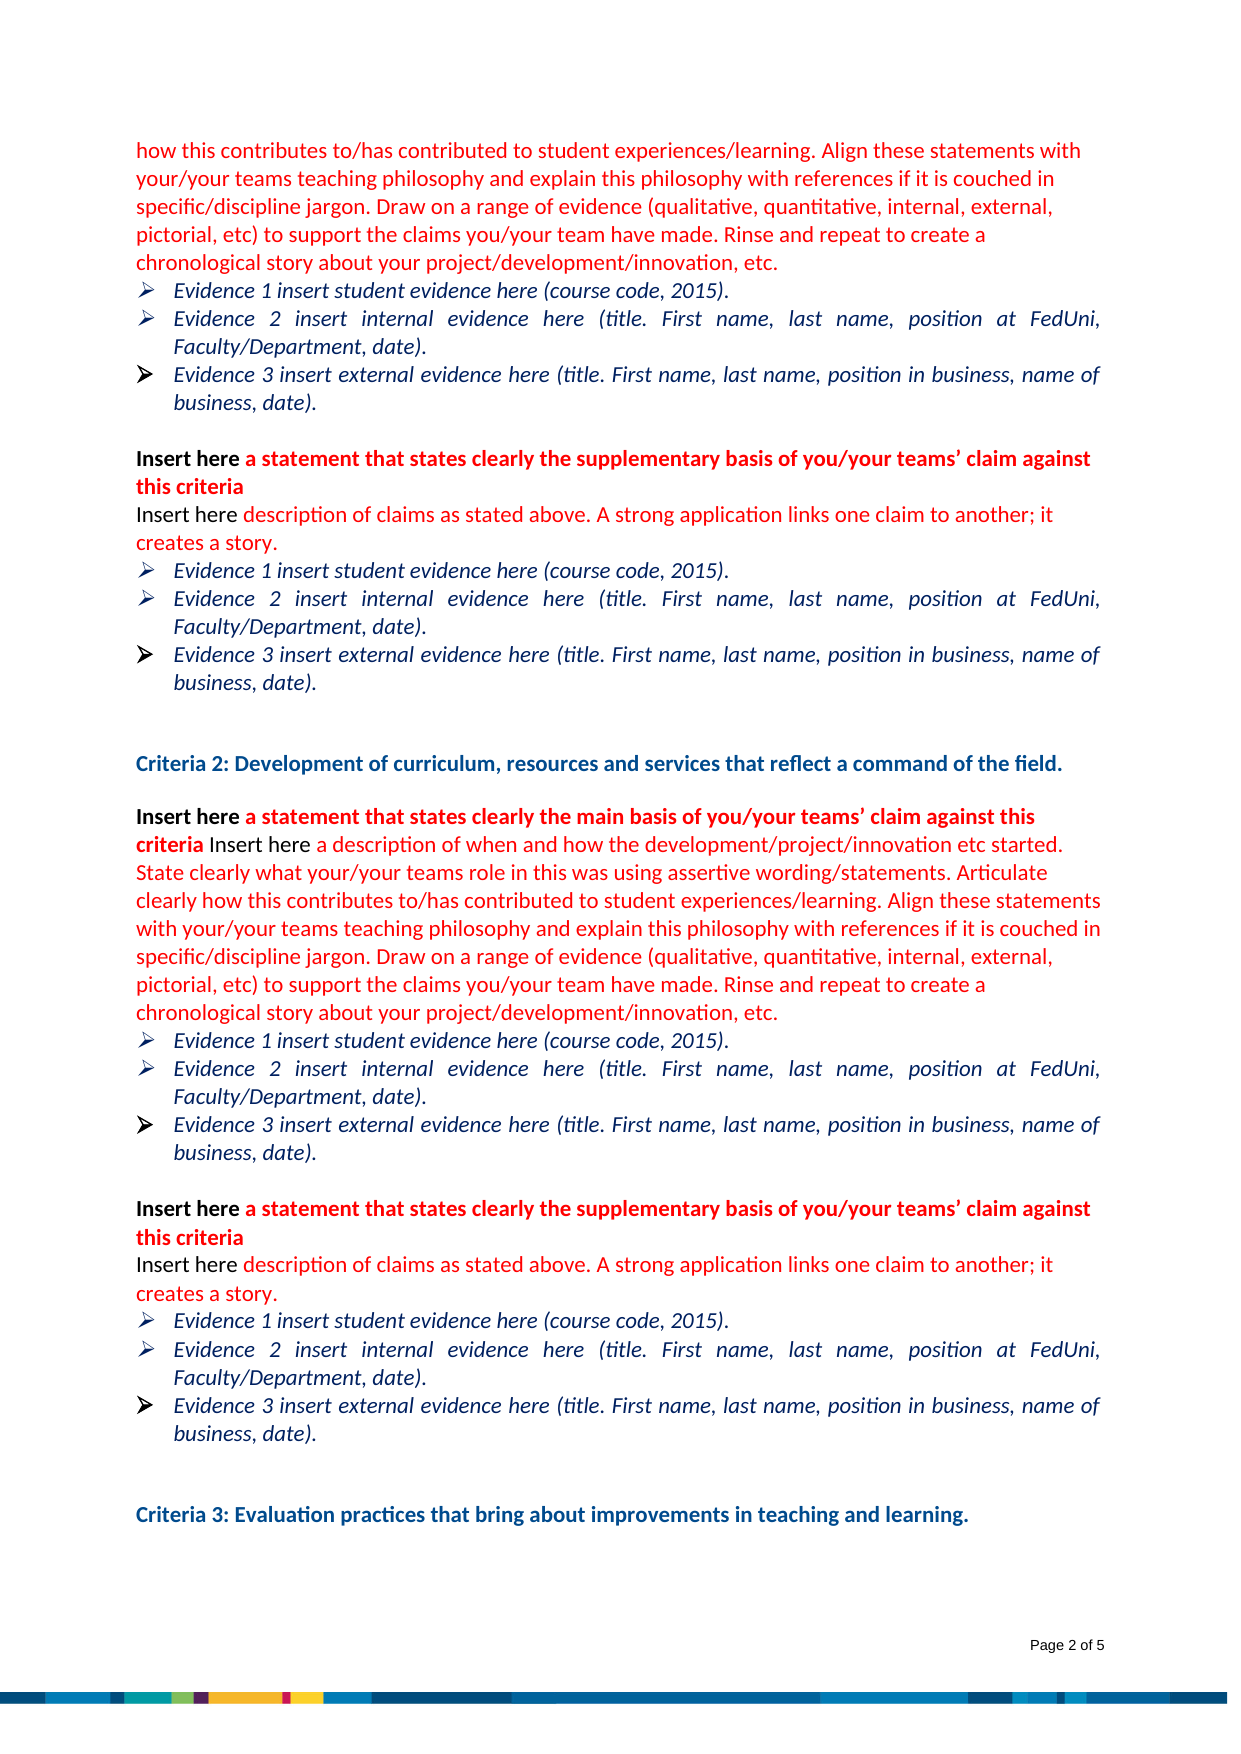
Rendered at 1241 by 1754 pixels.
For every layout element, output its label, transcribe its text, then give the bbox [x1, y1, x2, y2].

list Evidence 1 insert student evidence here (course code, 2015). [136, 276, 1104, 304]
list Evidence 3 insert external evidence here (title. First name, last name, position in business, name of business, date). [136, 1391, 1104, 1447]
list Evidence 2 insert internal evidence here (title. First name, last name, position at FedUni, Faculty/Department, date). [136, 1054, 1104, 1111]
text Insert here a statement that states clearly the main basis of you/your teams’ claim against this criteria Insert here a description of when and how the development/project/innovation etc started. State clearly what your/your teams role in this was using assertive wording/statements. Articulate clearly how this contributes to/has contributed to student experiences/learning. Align these statements with your/your teams teaching philosophy and explain this philosophy with references if it is couched in specific/discipline jargon. Draw on a range of evidence (qualitative, quantitative, internal, external, pictorial, etc) to support the claims you/your team have made. Rinse and repeat to create a chronological story about your project/development/innovation, etc. [136, 802, 1104, 1026]
list Evidence 2 insert internal evidence here (title. First name, last name, position at FedUni, Faculty/Department, date). [136, 304, 1104, 360]
list Evidence 3 insert external evidence here (title. First name, last name, position in business, name of business, date). [136, 1111, 1104, 1167]
text Insert here description of claims as stated above. A strong application links one claim to another; it creates a story. [136, 1251, 1104, 1307]
list Evidence 1 insert student evidence here (course code, 2015). [136, 556, 1104, 584]
text Criteria 2: Development of curriculum, resources and services that reflect a command of the field. [136, 749, 1104, 777]
list Evidence 2 insert internal evidence here (title. First name, last name, position at FedUni, Faculty/Department, date). [136, 584, 1104, 640]
text Insert here description of claims as stated above. A strong application links one claim to another; it creates a story. [136, 500, 1104, 556]
list Evidence 3 insert external evidence here (title. First name, last name, position in business, name of business, date). [136, 360, 1104, 416]
list Evidence 2 insert internal evidence here (title. First name, last name, position at FedUni, Faculty/Department, date). [136, 1335, 1104, 1391]
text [136, 136, 1104, 276]
text Insert here a statement that states clearly the supplementary basis of you/your teams’ claim against this criteria [136, 1194, 1104, 1251]
text Criteria 3: Evaluation practices that bring about improvements in teaching and learning. [136, 1500, 1104, 1528]
list Evidence 3 insert external evidence here (title. First name, last name, position in business, name of business, date). [136, 640, 1104, 696]
picture [0, 1692, 1228, 1754]
list Evidence 1 insert student evidence here (course code, 2015). [136, 1307, 1104, 1335]
list Evidence 1 insert student evidence here (course code, 2015). [136, 1026, 1104, 1054]
text Insert here a statement that states clearly the supplementary basis of you/your teams’ claim against this criteria [136, 444, 1104, 500]
